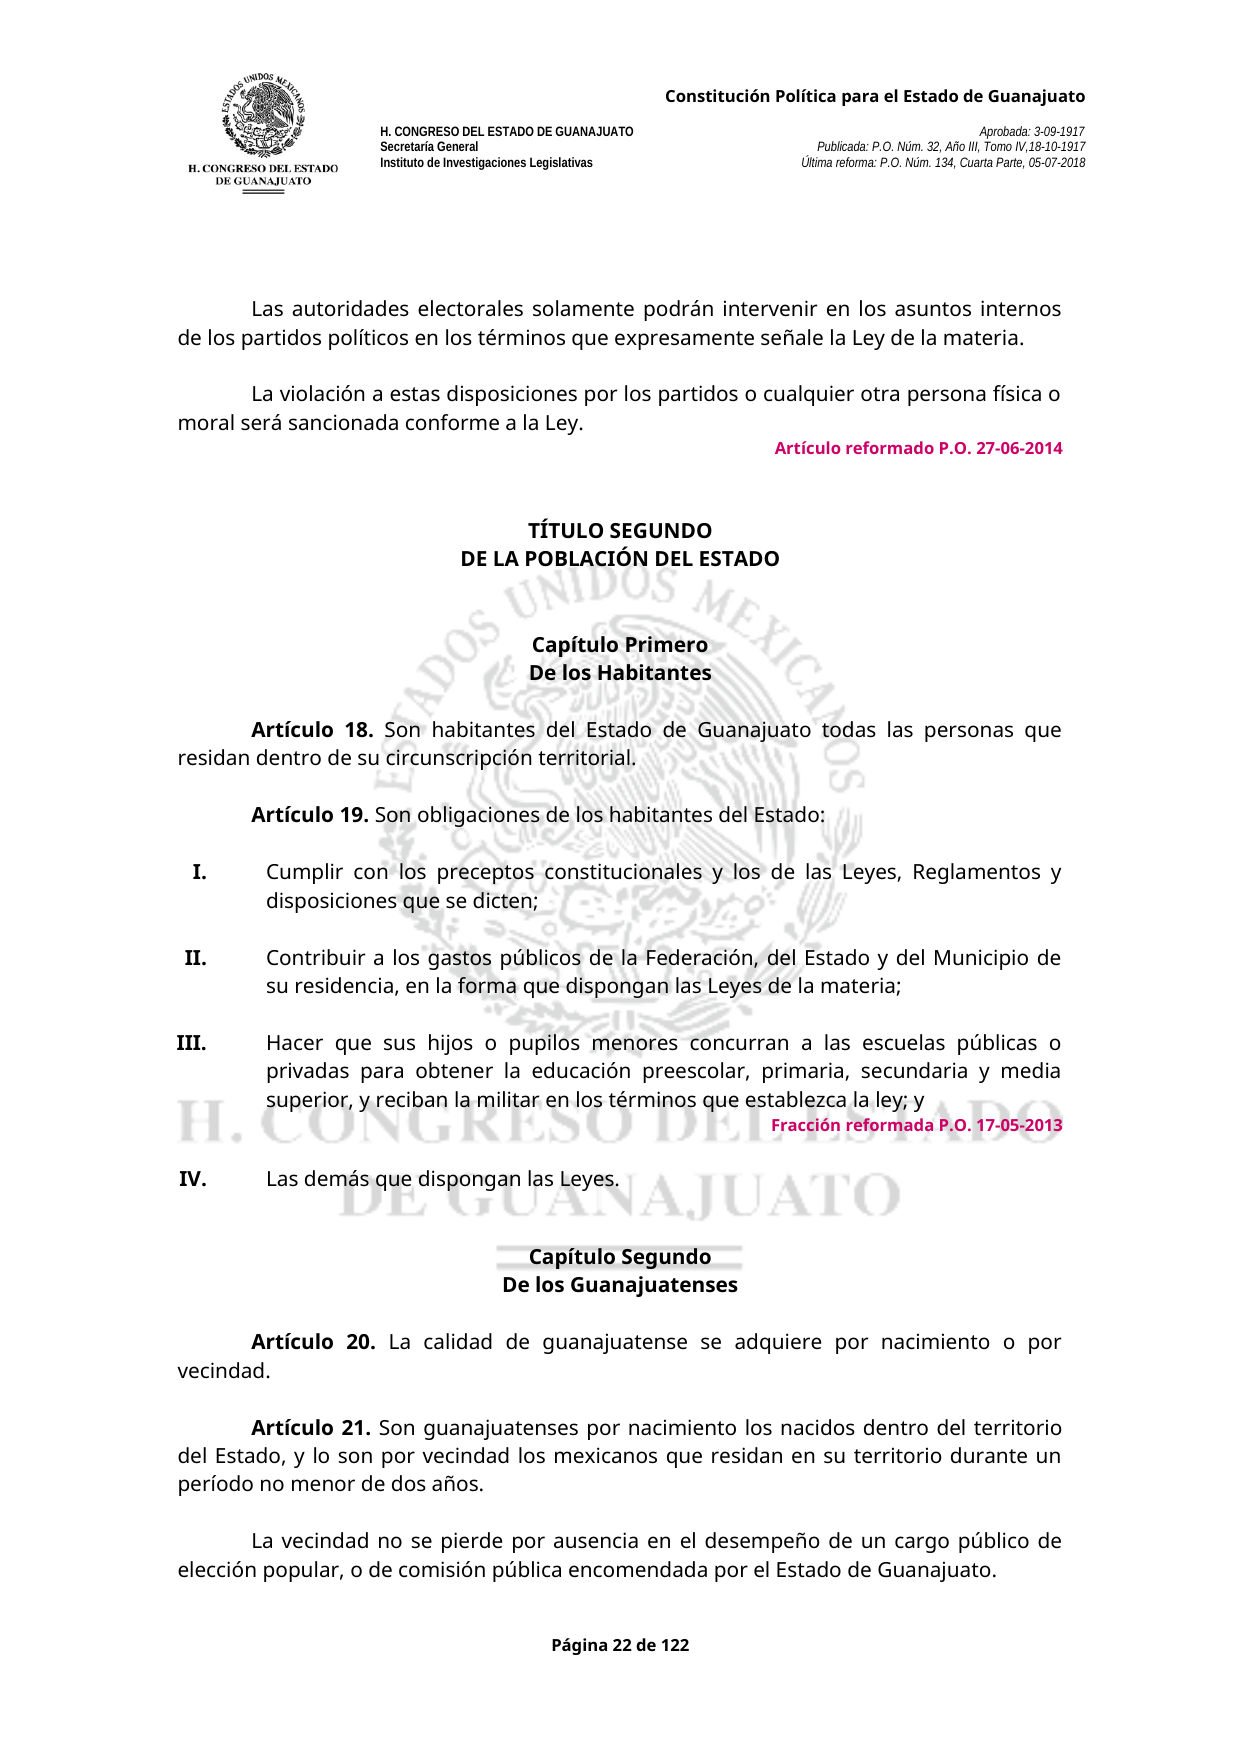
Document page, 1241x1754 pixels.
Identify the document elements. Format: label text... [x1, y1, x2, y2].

text Artículo 21. Son guanajuatenses por nacimiento los nacidos dentro del territorio del Estado, y lo son por vecindad los mexicanos que residan en su territorio durante un período no menor de dos años. [177, 1413, 1063, 1498]
text DE LA POBLACIÓN DEL ESTADO [177, 544, 1063, 573]
text Capítulo Primero [177, 630, 1063, 658]
list Cumplir con los preceptos constitucionales y los de las Leyes, Reglamentos y disposiciones que se dicten; [207, 857, 1063, 914]
text TÍTULO SEGUNDO [177, 516, 1063, 544]
text De los Guanajuatenses [177, 1271, 1063, 1299]
text Artículo 18. Son habitantes del Estado de Guanajuato todas las personas que residan dentro de su circunscripción territorial. [177, 715, 1063, 772]
text Las autoridades electorales solamente podrán intervenir en los asuntos internos de los partidos políticos en los términos que expresamente señale la Ley de la materia. [177, 294, 1063, 351]
text Artículo 19. Son obligaciones de los habitantes del Estado: [177, 800, 1063, 829]
picture [188, 73, 338, 200]
text La violación a estas disposiciones por los partidos o cualquier otra persona física o moral será sancionada conforme a la Ley. [177, 379, 1063, 436]
text La vecindad no se pierde por ausencia en el desempeño de un cargo público de elección popular, o de comisión pública encomendada por el Estado de Guanajuato. [177, 1526, 1063, 1583]
text De los Habitantes [177, 658, 1063, 687]
list Hacer que sus hijos o pupilos menores concurran a las escuelas públicas o privadas para obtener la educación preescolar, primaria, secundaria y media superior, y reciban la militar en los términos que establezca la ley; y [207, 1028, 1063, 1113]
list Las demás que dispongan las Leyes. [207, 1164, 1063, 1193]
text Capítulo Segundo [177, 1242, 1063, 1271]
text Fracción reformada P.O. 17-05-2013 [177, 1113, 1063, 1136]
text Artículo 20. La calidad de guanajuatense se adquiere por nacimiento o por vecindad. [177, 1327, 1063, 1384]
text Artículo reformado P.O. 27-06-2014 [177, 436, 1063, 459]
list Contribuir a los gastos públicos de la Federación, del Estado y del Municipio de su residencia, en la forma que dispongan las Leyes de la materia; [207, 943, 1063, 999]
